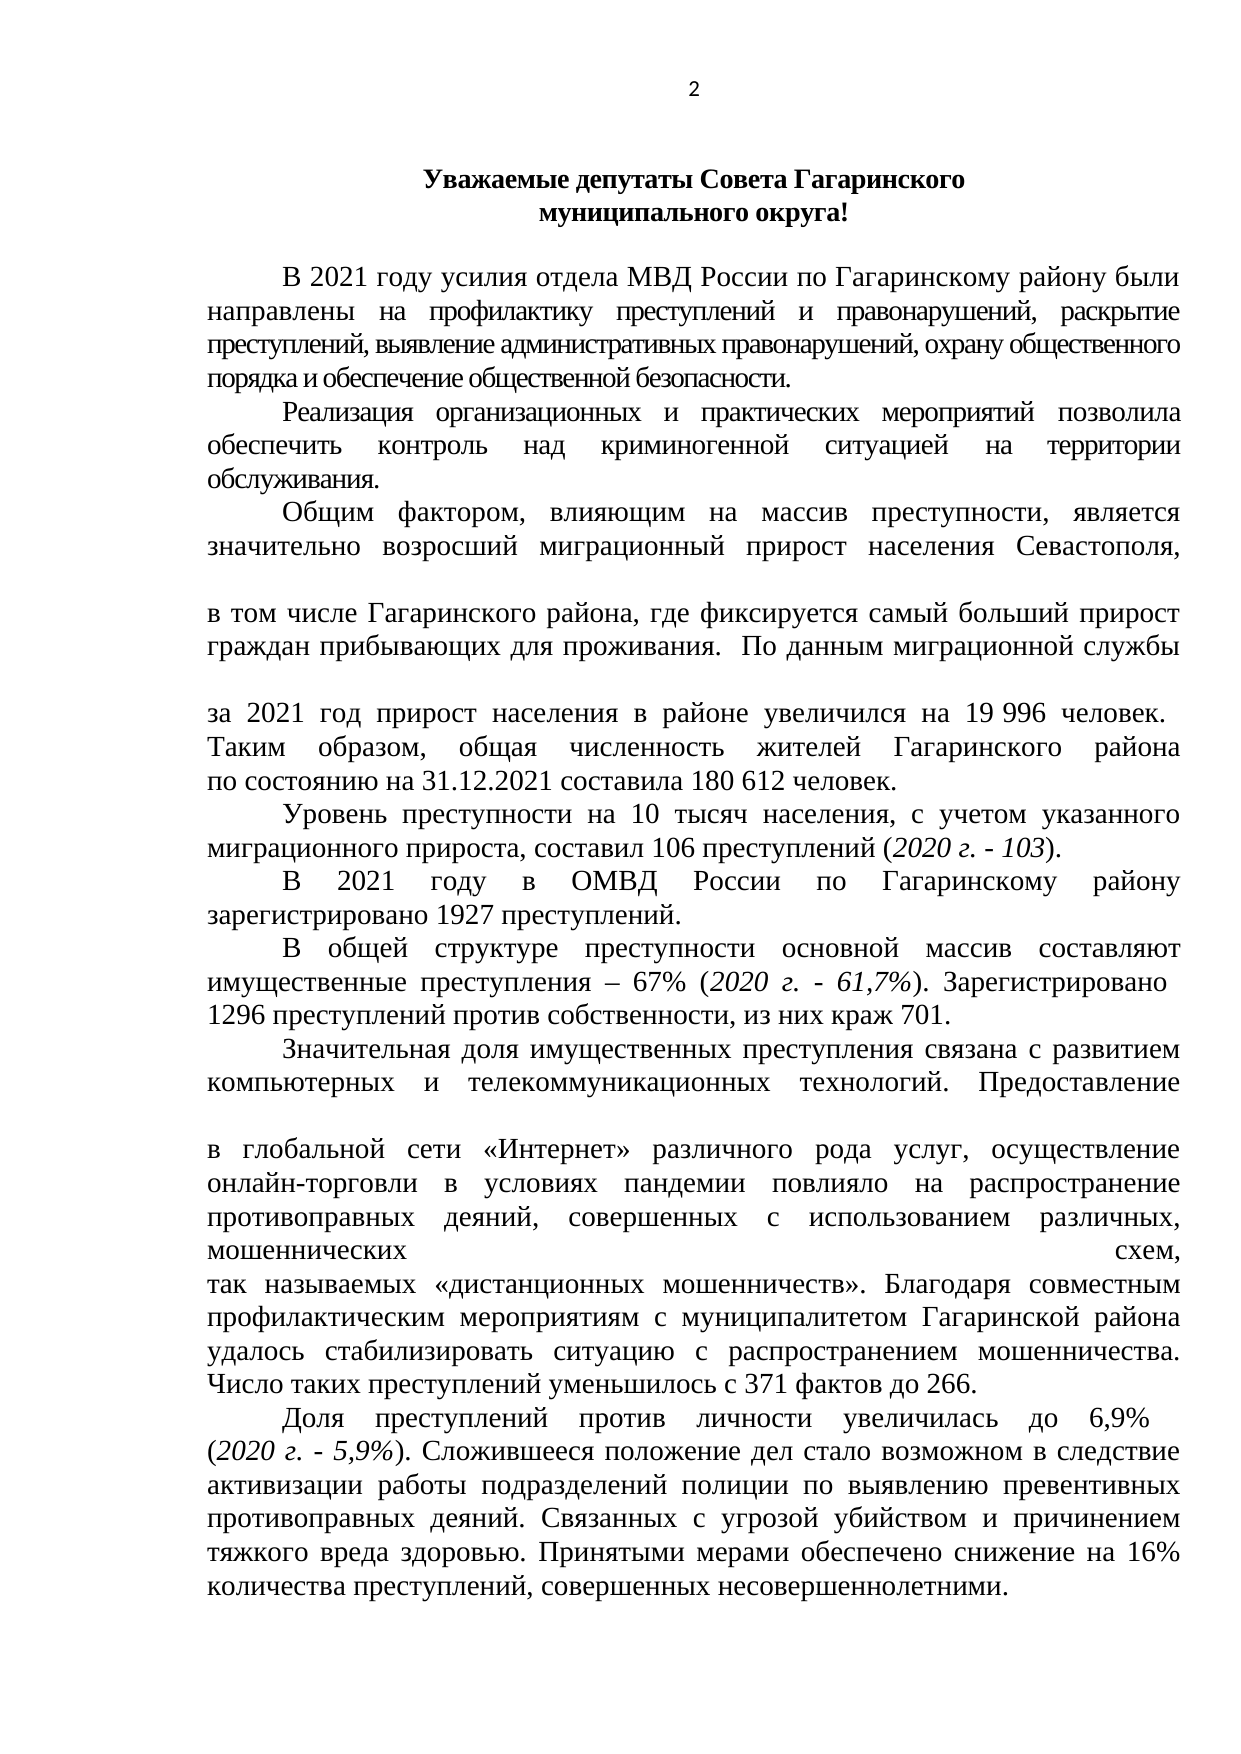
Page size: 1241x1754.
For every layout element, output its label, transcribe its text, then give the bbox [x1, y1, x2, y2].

text Общим фактором, влияющим на массив преступности, является значительно возросший миграционный прирост населения Севастополя, в том числе Гагаринского района, где фиксируется самый больший прирост граждан прибывающих для проживания. По данным миграционной службы за 2021 год прирост населения в районе увеличился на 19 996 человек. Таким образом, общая численность жителей Гагаринского района по состоянию на 31.12.2021 составила 180 612 человек. [207, 494, 1181, 796]
text Значительная доля имущественных преступления связана с развитием компьютерных и телекоммуникационных технологий. Предоставление в глобальной сети «Интернет» различного рода услуг, осуществление онлайн-торговли в условиях пандемии повлияло на распространение противоправных деяний, совершенных с использованием различных, мошеннических схем, так называемых «дистанционных мошенничеств». Благодаря совместным профилактическим мероприятиям с муниципалитетом Гагаринской района удалось стабилизировать ситуацию с распространением мошенничества. Число таких преступлений уменьшилось с 371 фактов до 266. [207, 1031, 1181, 1400]
text Уровень преступности на 10 тысяч населения, с учетом указанного миграционного прироста, составил 106 преступлений (2020 г. - 103). [207, 796, 1181, 863]
text Доля преступлений против личности увеличилась до 6,9% (2020 г. - 5,9%). Сложившееся положение дел стало возможном в следствие активизации работы подразделений полиции по выявлению превентивных противоправных деяний. Связанных с угрозой убийством и причинением тяжкого вреда здоровью. Принятыми мерами обеспечено снижение на 16% количества преступлений, совершенных несовершеннолетними. [207, 1400, 1181, 1601]
text В 2021 году в ОМВД России по Гагаринскому району зарегистрировано 1927 преступлений. [207, 863, 1181, 930]
text Уважаемые депутаты Совета Гагаринского [207, 162, 1181, 195]
text муниципального округа! [207, 195, 1181, 227]
text В общей структуре преступности основной массив составляют имущественные преступления – 67% (2020 г. - 61,7%). Зарегистрировано 1296 преступлений против собственности, из них краж 701. [207, 930, 1181, 1031]
text В 2021 году усилия отдела МВД России по Гагаринскому району были направлены на профилактику преступлений и правонарушений, раскрытие преступлений, выявление административных правонарушений, охрану общественного порядка и обеспечение общественной безопасности. [207, 259, 1181, 394]
text Реализация организационных и практических мероприятий позволила обеспечить контроль над криминогенной ситуацией на территории обслуживания. [207, 394, 1181, 494]
